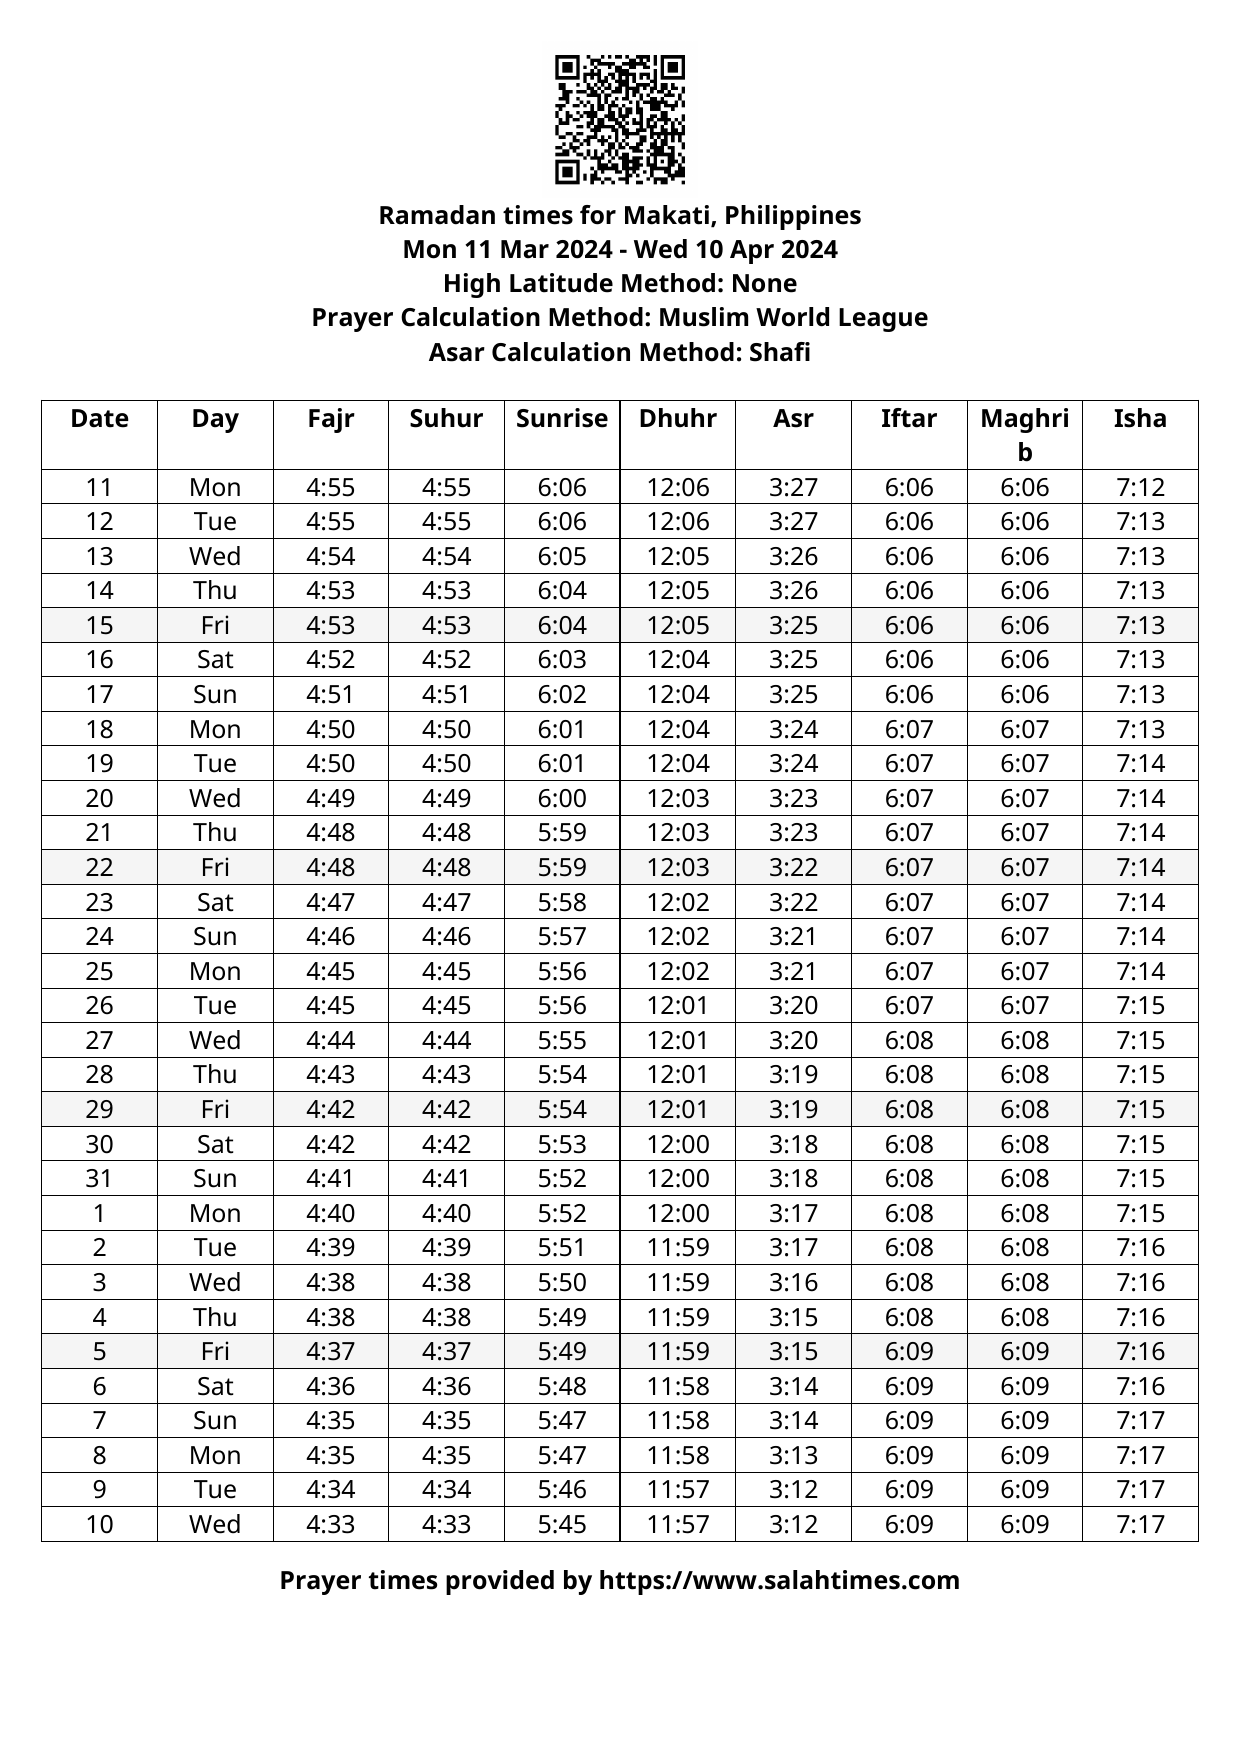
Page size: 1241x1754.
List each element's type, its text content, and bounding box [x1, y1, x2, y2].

table_cell 4:35 [389, 1438, 504, 1472]
table_cell 29 [42, 1092, 157, 1126]
picture [542, 41, 699, 198]
table_header Asr [736, 401, 851, 469]
table_cell 3:16 [736, 1265, 851, 1299]
table_cell 7:14 [1083, 885, 1198, 918]
table_cell Tue [158, 504, 273, 538]
table_cell 5:53 [505, 1127, 619, 1160]
text Prayer Calculation Method: Muslim World League [42, 300, 1198, 334]
text Ramadan times for Makati, Philippines [42, 198, 1198, 232]
table_cell 12:00 [621, 1161, 735, 1195]
table_cell 3:26 [736, 539, 851, 572]
table_cell 4:36 [389, 1369, 504, 1402]
table_cell 6:07 [852, 816, 967, 849]
table_cell 7:17 [1083, 1473, 1198, 1506]
table_cell 6:08 [968, 1127, 1082, 1160]
table_cell 5:54 [505, 1092, 619, 1126]
table_cell 4:48 [274, 850, 388, 884]
table_cell 7:14 [1083, 954, 1198, 987]
table_cell 6:07 [968, 712, 1082, 745]
table_cell Sat [158, 643, 273, 676]
table_cell 11:59 [621, 1334, 735, 1368]
table_cell 5:52 [505, 1196, 619, 1229]
table_cell 30 [42, 1127, 157, 1160]
table_cell 25 [42, 954, 157, 987]
table_cell 12:02 [621, 885, 735, 918]
table_cell 6:07 [968, 954, 1082, 987]
table_cell 7:17 [1083, 1404, 1198, 1437]
table_cell 6:07 [852, 746, 967, 780]
table_cell 6:06 [852, 643, 967, 676]
table_cell 4:41 [274, 1161, 388, 1195]
table_cell 4:45 [274, 989, 388, 1022]
table_header Dhuhr [621, 401, 735, 469]
table_cell 6:04 [505, 608, 619, 642]
table_cell Tue [158, 1473, 273, 1506]
table_cell 12:01 [621, 1023, 735, 1057]
table_cell 12:03 [621, 816, 735, 849]
table_cell 6:06 [968, 574, 1082, 607]
table_cell Wed [158, 539, 273, 572]
table_cell 11:59 [621, 1231, 735, 1264]
table_cell 23 [42, 885, 157, 918]
table_cell 4:38 [389, 1265, 504, 1299]
table_cell 7:14 [1083, 781, 1198, 814]
table_cell 3:17 [736, 1231, 851, 1264]
table_cell 7:15 [1083, 1023, 1198, 1057]
table_cell 6:08 [968, 1265, 1082, 1299]
table_cell Mon [158, 1438, 273, 1472]
table_cell 6:08 [968, 1023, 1082, 1057]
table_cell 6:09 [852, 1507, 967, 1541]
table_cell 5:56 [505, 954, 619, 987]
table_cell 4:52 [274, 643, 388, 676]
table_cell 6:06 [505, 504, 619, 538]
table_cell 6:06 [505, 470, 619, 503]
table_cell 4:36 [274, 1369, 388, 1402]
table_cell 6:09 [852, 1438, 967, 1472]
table_cell 6:07 [852, 885, 967, 918]
table_cell 27 [42, 1023, 157, 1057]
table_cell 6:07 [968, 746, 1082, 780]
table_header Sunrise [505, 401, 619, 469]
table_cell 4:53 [389, 574, 504, 607]
table_cell 3:15 [736, 1334, 851, 1368]
table_cell 6:07 [968, 850, 1082, 884]
table_cell 18 [42, 712, 157, 745]
table_cell 6:09 [852, 1473, 967, 1506]
table_cell 4:51 [274, 677, 388, 711]
table_cell 6:07 [852, 954, 967, 987]
table_cell 7:13 [1083, 574, 1198, 607]
table_cell 3:18 [736, 1127, 851, 1160]
table_cell Sun [158, 677, 273, 711]
table_cell 4:48 [389, 816, 504, 849]
table_cell 6:08 [852, 1092, 967, 1126]
table_cell 12:02 [621, 919, 735, 953]
table_cell 4:43 [274, 1058, 388, 1091]
table_cell 4:54 [274, 539, 388, 572]
table_header Iftar [852, 401, 967, 469]
table_cell 6:06 [968, 470, 1082, 503]
table_cell 12:05 [621, 574, 735, 607]
table_header Maghrib [968, 401, 1082, 469]
table_cell 4:37 [389, 1334, 504, 1368]
table_cell 12:03 [621, 781, 735, 814]
table_cell 5:47 [505, 1404, 619, 1437]
table_cell 7:15 [1083, 1058, 1198, 1091]
table_cell 5:54 [505, 1058, 619, 1091]
text Asar Calculation Method: Shafi [42, 334, 1198, 368]
table_cell 6:07 [968, 781, 1082, 814]
table_cell 6:09 [968, 1507, 1082, 1541]
table_cell 5:51 [505, 1231, 619, 1264]
table_cell 4:43 [389, 1058, 504, 1091]
table_header Suhur [389, 401, 504, 469]
table_cell 5:50 [505, 1265, 619, 1299]
table_cell 6:07 [852, 781, 967, 814]
table_cell 4:53 [274, 608, 388, 642]
table_cell 24 [42, 919, 157, 953]
table_cell 12 [42, 504, 157, 538]
table_cell 6:07 [852, 850, 967, 884]
table_cell 11:59 [621, 1300, 735, 1333]
table_cell 4:40 [274, 1196, 388, 1229]
table_cell Fri [158, 608, 273, 642]
table_cell 4:34 [274, 1473, 388, 1506]
table_cell 4:44 [274, 1023, 388, 1057]
table_cell 6:08 [852, 1265, 967, 1299]
table_cell 6:08 [968, 1092, 1082, 1126]
table_cell 6:06 [968, 539, 1082, 572]
table_cell 4:42 [274, 1127, 388, 1160]
table_cell Sun [158, 919, 273, 953]
table_cell 4:46 [389, 919, 504, 953]
table_cell Wed [158, 1023, 273, 1057]
table_cell 3:24 [736, 746, 851, 780]
table_cell 4:52 [389, 643, 504, 676]
table_cell 11:57 [621, 1473, 735, 1506]
table_cell 7:14 [1083, 816, 1198, 849]
table_cell 6:07 [968, 919, 1082, 953]
table_cell 6:06 [968, 643, 1082, 676]
table_cell 6:01 [505, 712, 619, 745]
table_cell 6:06 [852, 677, 967, 711]
table_cell 7 [42, 1404, 157, 1437]
table_cell 6:09 [968, 1438, 1082, 1472]
table_cell 4:40 [389, 1196, 504, 1229]
table_cell 12:01 [621, 1058, 735, 1091]
table_cell 5:47 [505, 1438, 619, 1472]
table_cell Fri [158, 1092, 273, 1126]
table_cell Sun [158, 1161, 273, 1195]
table_cell 5:45 [505, 1507, 619, 1541]
table_cell 5 [42, 1334, 157, 1368]
table_cell Tue [158, 1231, 273, 1264]
table_cell 6:03 [505, 643, 619, 676]
table_cell 6:05 [505, 539, 619, 572]
table_cell Sat [158, 1127, 273, 1160]
table_cell 4:55 [274, 470, 388, 503]
table_cell 4:45 [389, 989, 504, 1022]
table_cell 22 [42, 850, 157, 884]
table_cell 3:12 [736, 1473, 851, 1506]
table_cell 4:42 [274, 1092, 388, 1126]
table_cell 3:15 [736, 1300, 851, 1333]
table_cell Sat [158, 1369, 273, 1402]
table_cell 6:06 [852, 504, 967, 538]
table_cell 6:07 [968, 885, 1082, 918]
table_cell 12:04 [621, 746, 735, 780]
table_cell 4 [42, 1300, 157, 1333]
table_cell 5:56 [505, 989, 619, 1022]
table_cell 12:04 [621, 712, 735, 745]
table_cell 3:23 [736, 781, 851, 814]
table_cell 7:15 [1083, 1196, 1198, 1229]
table_cell 12:03 [621, 850, 735, 884]
table_cell 19 [42, 746, 157, 780]
table_cell 4:42 [389, 1127, 504, 1160]
table_cell 4:33 [389, 1507, 504, 1541]
table_cell 5:48 [505, 1369, 619, 1402]
table_cell 5:58 [505, 885, 619, 918]
table_cell 15 [42, 608, 157, 642]
table_cell 7:15 [1083, 1127, 1198, 1160]
table_cell 12:01 [621, 1092, 735, 1126]
table_cell 4:48 [389, 850, 504, 884]
table_cell 6:01 [505, 746, 619, 780]
table_cell 7:16 [1083, 1231, 1198, 1264]
table_cell 6:06 [968, 677, 1082, 711]
table_cell 4:50 [274, 712, 388, 745]
table_cell 4:45 [274, 954, 388, 987]
table_header Day [158, 401, 273, 469]
table_cell 3:25 [736, 643, 851, 676]
table_cell 4:38 [274, 1300, 388, 1333]
table_cell 3:20 [736, 989, 851, 1022]
table_cell 3:17 [736, 1196, 851, 1229]
table_cell 3:24 [736, 712, 851, 745]
table_cell 4:35 [274, 1404, 388, 1437]
table_cell Thu [158, 816, 273, 849]
table_cell 14 [42, 574, 157, 607]
table_cell 3 [42, 1265, 157, 1299]
table_cell 11:59 [621, 1265, 735, 1299]
table_cell 4:50 [274, 746, 388, 780]
table_cell 7:16 [1083, 1265, 1198, 1299]
table_cell 6:08 [852, 1161, 967, 1195]
table_cell Thu [158, 1300, 273, 1333]
table_cell 3:21 [736, 954, 851, 987]
text Prayer times provided by https://www.salahtimes.com [42, 1563, 1198, 1597]
table_cell 6:08 [852, 1231, 967, 1264]
table_cell 7:17 [1083, 1438, 1198, 1472]
table_cell 4:44 [389, 1023, 504, 1057]
table_cell Thu [158, 574, 273, 607]
table_cell 6:08 [852, 1196, 967, 1229]
table_cell Wed [158, 1265, 273, 1299]
table_cell 4:50 [389, 746, 504, 780]
table_cell 7:15 [1083, 1092, 1198, 1126]
table_cell 3:20 [736, 1023, 851, 1057]
table_cell 6:08 [852, 1058, 967, 1091]
table_cell 3:26 [736, 574, 851, 607]
table_cell 11:57 [621, 1507, 735, 1541]
table_cell 4:35 [274, 1438, 388, 1472]
table_cell 12:06 [621, 470, 735, 503]
table_cell 12:04 [621, 677, 735, 711]
table_cell Wed [158, 781, 273, 814]
table_cell 6:08 [852, 1127, 967, 1160]
table_cell Tue [158, 989, 273, 1022]
table_cell Fri [158, 1334, 273, 1368]
table_cell 3:12 [736, 1507, 851, 1541]
table_cell 5:52 [505, 1161, 619, 1195]
table_cell 21 [42, 816, 157, 849]
table_cell 3:18 [736, 1161, 851, 1195]
table_cell 3:21 [736, 919, 851, 953]
table_cell 12:01 [621, 989, 735, 1022]
table_header Date [42, 401, 157, 469]
table_cell 4:55 [389, 504, 504, 538]
table_cell 6:06 [852, 539, 967, 572]
table_cell 17 [42, 677, 157, 711]
table_cell Fri [158, 850, 273, 884]
table_cell 6:06 [968, 504, 1082, 538]
table_cell 4:53 [274, 574, 388, 607]
table_cell 7:14 [1083, 919, 1198, 953]
table_cell 6:07 [852, 989, 967, 1022]
table_cell 4:41 [389, 1161, 504, 1195]
table_cell 3:25 [736, 677, 851, 711]
table_cell 3:22 [736, 850, 851, 884]
table_cell 4:46 [274, 919, 388, 953]
table_cell 6:07 [852, 712, 967, 745]
table_cell 3:27 [736, 470, 851, 503]
table_cell Wed [158, 1507, 273, 1541]
table_cell 7:14 [1083, 746, 1198, 780]
table_cell 4:51 [389, 677, 504, 711]
table_cell 5:46 [505, 1473, 619, 1506]
table_cell 31 [42, 1161, 157, 1195]
table_cell 4:42 [389, 1092, 504, 1126]
table_cell 6:09 [968, 1334, 1082, 1368]
table_cell 4:49 [389, 781, 504, 814]
table_cell 7:12 [1083, 470, 1198, 503]
table_cell 8 [42, 1438, 157, 1472]
table_cell Tue [158, 746, 273, 780]
table_cell 5:55 [505, 1023, 619, 1057]
table_cell 4:55 [389, 470, 504, 503]
table_cell 7:14 [1083, 850, 1198, 884]
table_cell 7:13 [1083, 608, 1198, 642]
table_cell 13 [42, 539, 157, 572]
table_cell 9 [42, 1473, 157, 1506]
table_cell Mon [158, 1196, 273, 1229]
table_cell 7:13 [1083, 712, 1198, 745]
table_cell 3:27 [736, 504, 851, 538]
table_cell 6:06 [968, 608, 1082, 642]
table_cell 4:55 [274, 504, 388, 538]
table_cell 4:47 [274, 885, 388, 918]
table_cell 16 [42, 643, 157, 676]
table_cell 7:17 [1083, 1507, 1198, 1541]
table_cell 12:05 [621, 539, 735, 572]
table_cell 4:53 [389, 608, 504, 642]
table_cell Mon [158, 470, 273, 503]
table_cell 4:54 [389, 539, 504, 572]
table_cell 3:14 [736, 1404, 851, 1437]
table_cell 12:00 [621, 1196, 735, 1229]
table_cell Mon [158, 954, 273, 987]
table_cell 2 [42, 1231, 157, 1264]
table_cell 3:23 [736, 816, 851, 849]
table_cell 3:25 [736, 608, 851, 642]
table_cell Sat [158, 885, 273, 918]
table_cell 3:19 [736, 1058, 851, 1091]
table_cell 5:57 [505, 919, 619, 953]
table_cell 7:16 [1083, 1334, 1198, 1368]
table_cell 11:58 [621, 1438, 735, 1472]
table_header Fajr [274, 401, 388, 469]
table_cell 5:59 [505, 816, 619, 849]
table_cell 6:08 [968, 1161, 1082, 1195]
table_cell Thu [158, 1058, 273, 1091]
table_cell 6:07 [968, 816, 1082, 849]
table_cell 5:59 [505, 850, 619, 884]
table_cell 7:13 [1083, 677, 1198, 711]
table_cell 4:49 [274, 781, 388, 814]
table_cell 4:48 [274, 816, 388, 849]
text High Latitude Method: None [42, 266, 1198, 300]
table_cell 7:15 [1083, 989, 1198, 1022]
table_cell 6:09 [852, 1334, 967, 1368]
table_cell 3:14 [736, 1369, 851, 1402]
table_cell Mon [158, 712, 273, 745]
table_cell 6 [42, 1369, 157, 1402]
table_cell Sun [158, 1404, 273, 1437]
table_cell 6:08 [852, 1300, 967, 1333]
table_cell 6:06 [852, 608, 967, 642]
table_cell 20 [42, 781, 157, 814]
table_cell 5:49 [505, 1334, 619, 1368]
table_header Isha [1083, 401, 1198, 469]
text Mon 11 Mar 2024 - Wed 10 Apr 2024 [42, 232, 1198, 266]
table_cell 4:35 [389, 1404, 504, 1437]
table_cell 6:08 [968, 1196, 1082, 1229]
table_cell 6:08 [852, 1023, 967, 1057]
table_cell 12:02 [621, 954, 735, 987]
table_cell 4:34 [389, 1473, 504, 1506]
table_cell 6:09 [852, 1369, 967, 1402]
table_cell 11 [42, 470, 157, 503]
table_cell 6:08 [968, 1058, 1082, 1091]
table_cell 4:39 [389, 1231, 504, 1264]
table_cell 6:07 [968, 989, 1082, 1022]
table_cell 4:38 [274, 1265, 388, 1299]
table_cell 7:16 [1083, 1300, 1198, 1333]
table_cell 12:04 [621, 643, 735, 676]
table_cell 6:04 [505, 574, 619, 607]
table_cell 6:08 [968, 1231, 1082, 1264]
table_cell 26 [42, 989, 157, 1022]
table_cell 4:33 [274, 1507, 388, 1541]
table_cell 7:13 [1083, 539, 1198, 572]
table_cell 12:05 [621, 608, 735, 642]
table_cell 4:39 [274, 1231, 388, 1264]
table_cell 7:13 [1083, 643, 1198, 676]
table_cell 6:09 [968, 1404, 1082, 1437]
table_cell 10 [42, 1507, 157, 1541]
table_cell 12:06 [621, 504, 735, 538]
table_cell 6:06 [852, 470, 967, 503]
table_cell 6:09 [852, 1404, 967, 1437]
table_cell 11:58 [621, 1404, 735, 1437]
table_cell 6:08 [968, 1300, 1082, 1333]
table_cell 4:47 [389, 885, 504, 918]
table_cell 7:15 [1083, 1161, 1198, 1195]
table_cell 3:19 [736, 1092, 851, 1126]
table_cell 28 [42, 1058, 157, 1091]
table_cell 3:13 [736, 1438, 851, 1472]
table_cell 7:13 [1083, 504, 1198, 538]
table_cell 6:02 [505, 677, 619, 711]
table_cell 5:49 [505, 1300, 619, 1333]
table_cell 6:09 [968, 1369, 1082, 1402]
table_cell 7:16 [1083, 1369, 1198, 1402]
table_cell 4:50 [389, 712, 504, 745]
table_cell 4:38 [389, 1300, 504, 1333]
table_cell 4:37 [274, 1334, 388, 1368]
table_cell 4:45 [389, 954, 504, 987]
table_cell 3:22 [736, 885, 851, 918]
table_cell 6:06 [852, 574, 967, 607]
table_cell 1 [42, 1196, 157, 1229]
table_cell 6:09 [968, 1473, 1082, 1506]
table_cell 6:07 [852, 919, 967, 953]
table_cell 6:00 [505, 781, 619, 814]
table_cell 11:58 [621, 1369, 735, 1402]
table_cell 12:00 [621, 1127, 735, 1160]
